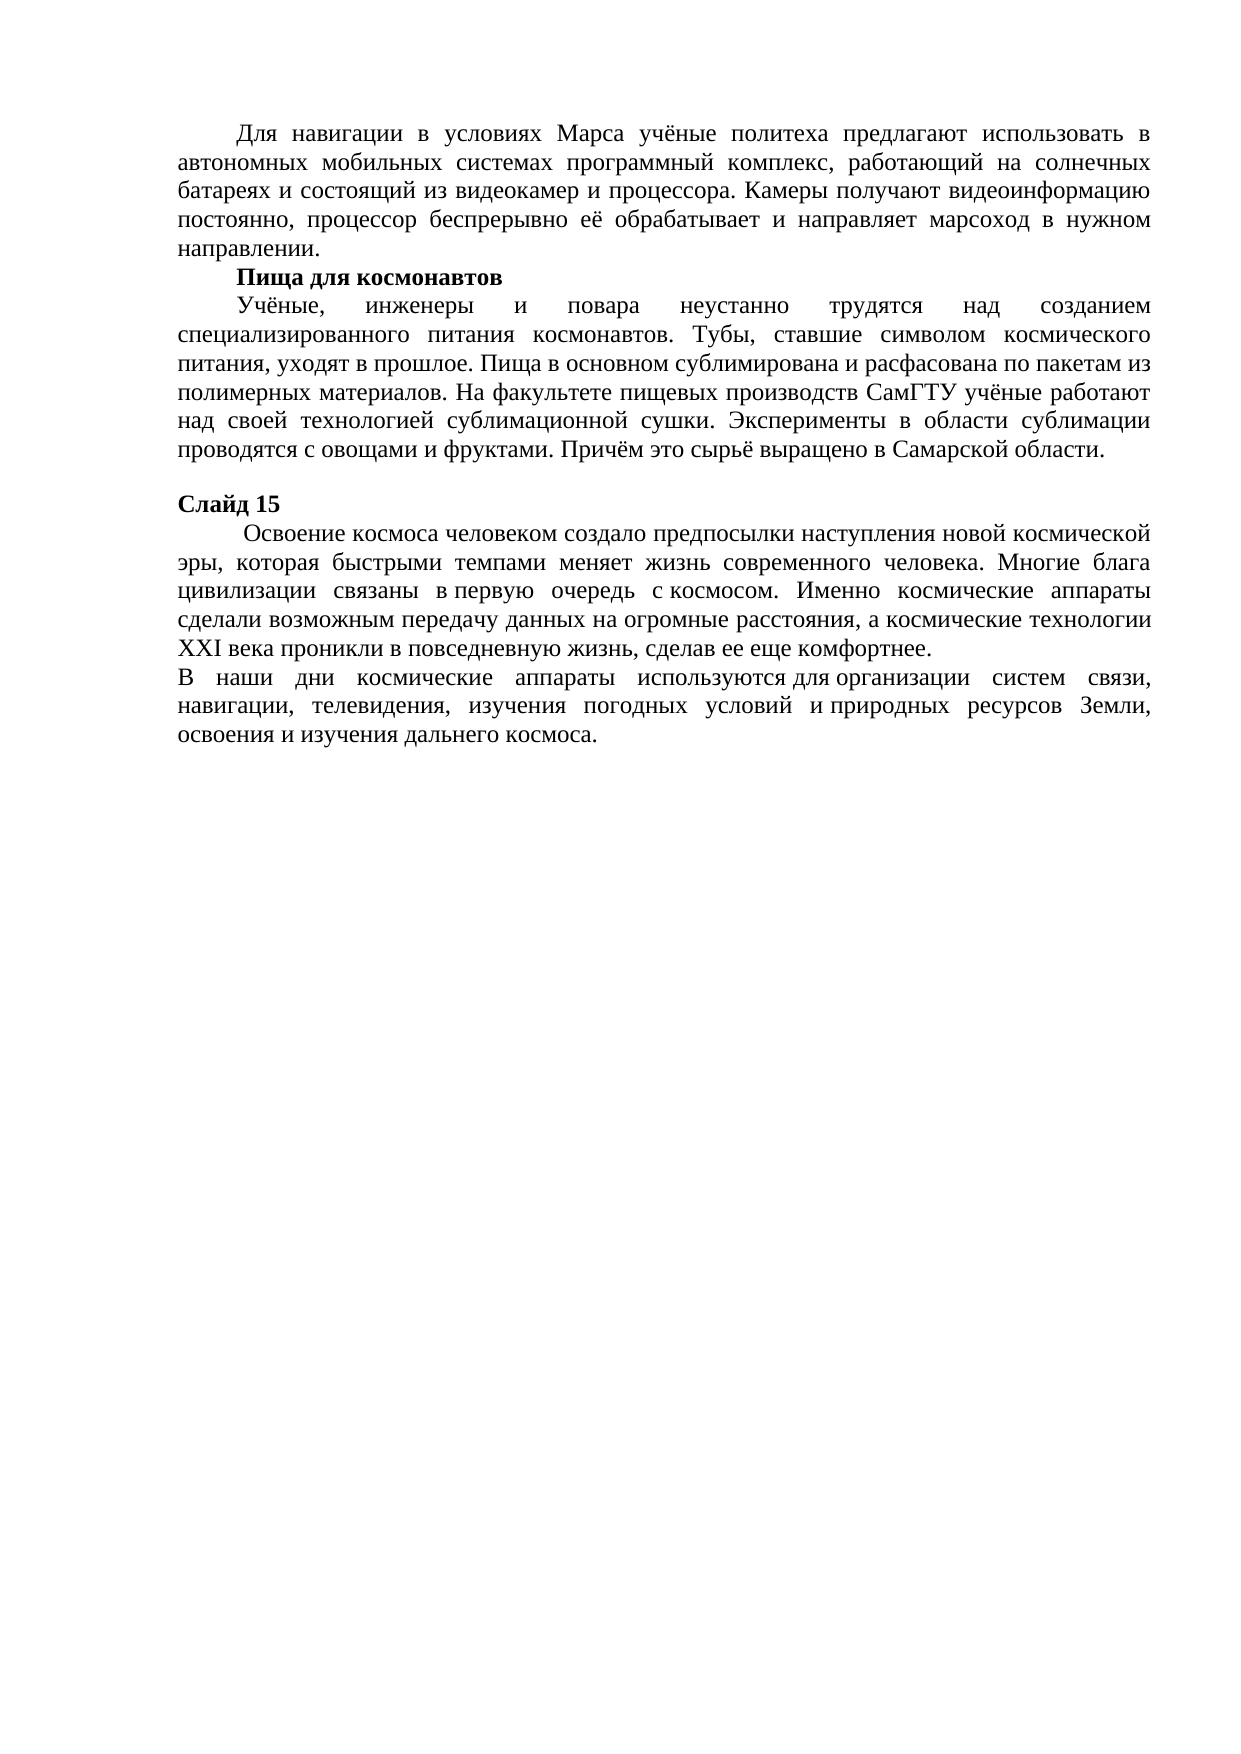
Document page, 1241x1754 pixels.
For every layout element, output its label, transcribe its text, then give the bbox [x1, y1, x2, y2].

text В наши дни космические аппараты используются для организации систем связи, навигации, телевидения, изучения погодных условий и природных ресурсов Земли, освоения и изучения дальнего космоса. [177, 662, 1152, 748]
text Освоение космоса человеком создало предпосылки наступления новой космической эры, которая быстрыми темпами меняет жизнь современного человека. Многие блага цивилизации связаны в первую очередь с космосом. Именно космические аппараты сделали возможным передачу данных на огромные расстояния, а космические технологии XXI века проникли в повседневную жизнь, сделав ее еще комфортнее. [177, 518, 1152, 662]
text Учёные, инженеры и повара неустанно трудятся над созданием специализированного питания космонавтов. Тубы, ставшие символом космического питания, уходят в прошлое. Пища в основном сублимирована и расфасована по пакетам из полимерных материалов. На факультете пищевых производств СамГТУ учёные работают над своей технологией сублимационной сушки. Эксперименты в области сублимации проводятся с овощами и фруктами. Причём это сырьё выращено в Самарской области. [177, 291, 1152, 463]
text Пища для космонавтов [177, 262, 1152, 291]
text Слайд 15 [177, 463, 1152, 518]
list Для навигации в условиях Марса учёные политеха предлагают использовать в автономных мобильных системах программный комплекс, работающий на солнечных батареях и состоящий из видеокамер и процессора. Камеры получают видеоинформацию постоянно, процессор беспрерывно её обрабатывает и направляет марсоход в нужном направлении. [177, 118, 1152, 262]
